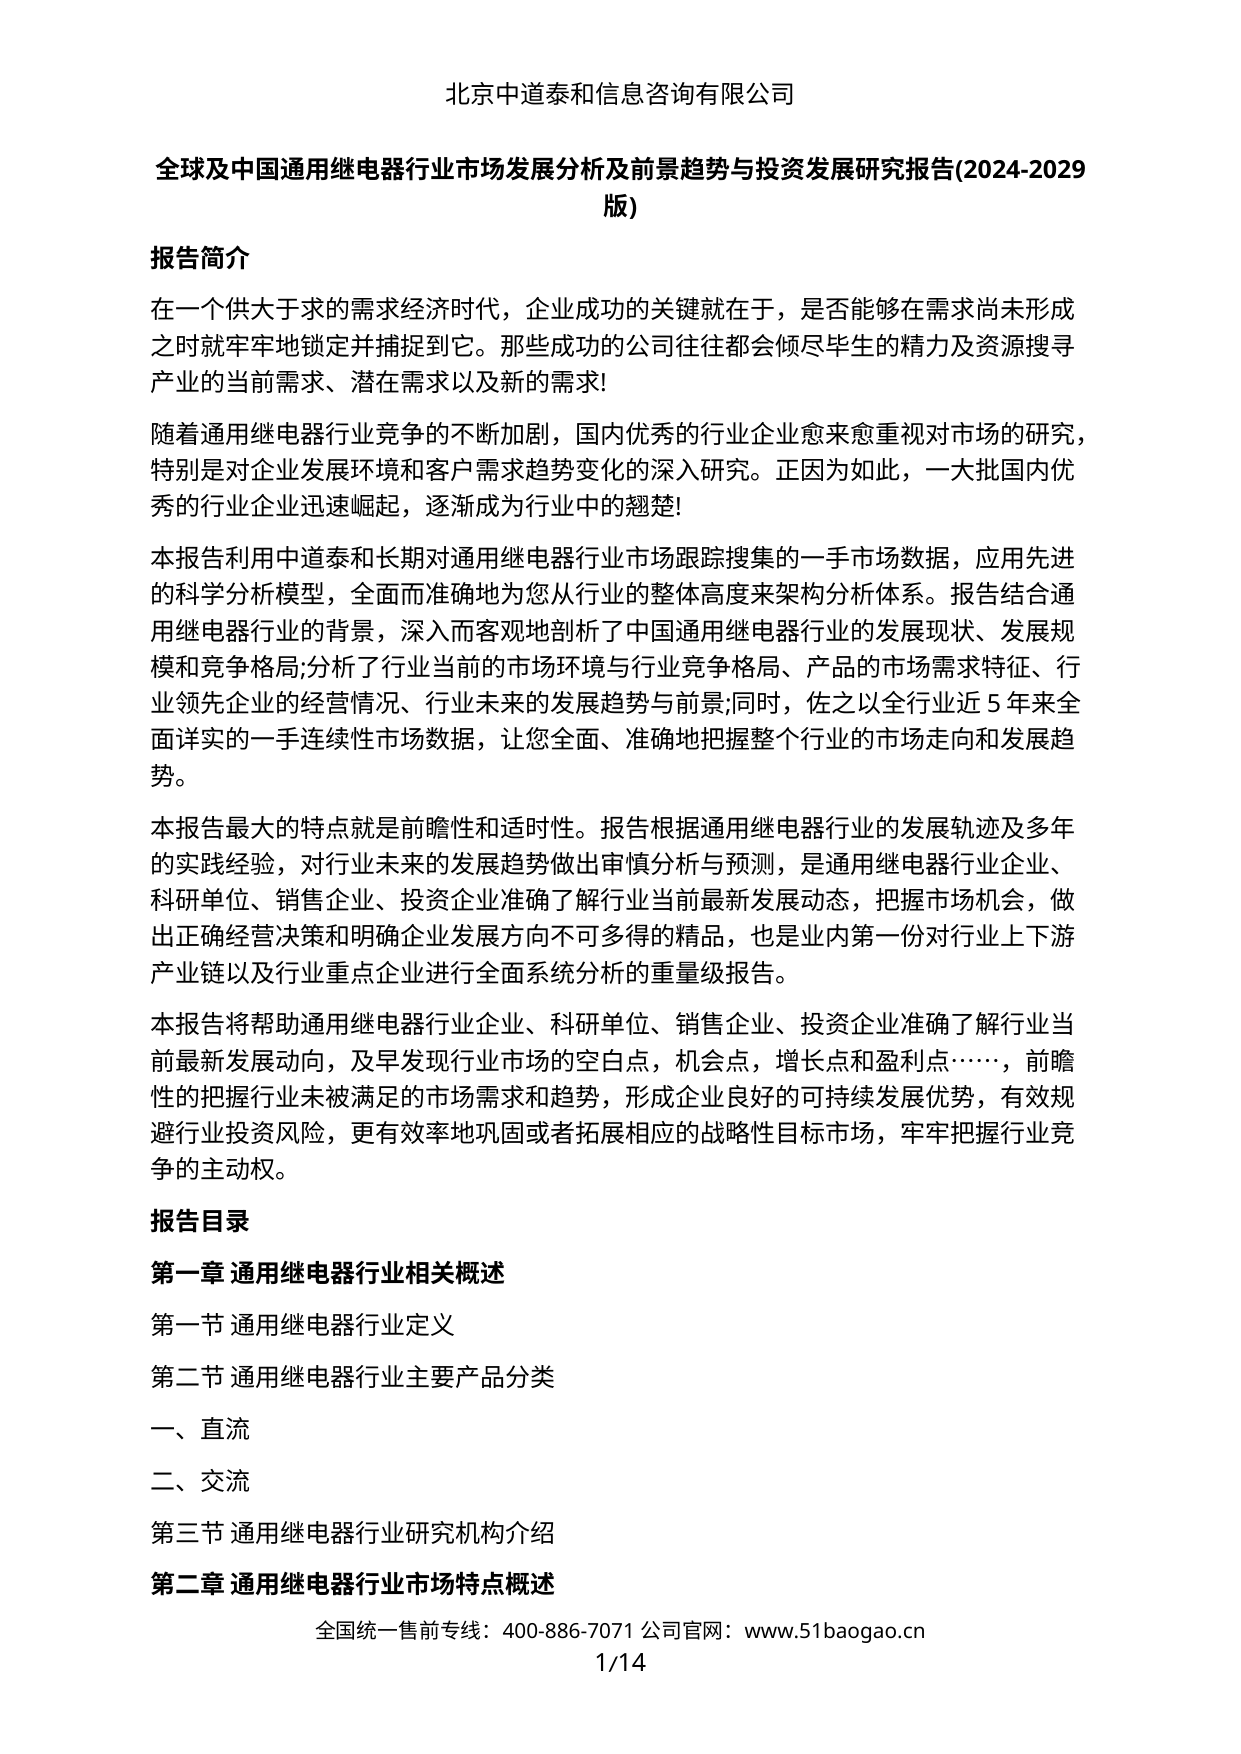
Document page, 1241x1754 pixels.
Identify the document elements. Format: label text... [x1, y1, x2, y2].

text 报告简介 [150, 238, 1090, 274]
text 本报告将帮助通用继电器行业企业、科研单位、销售企业、投资企业准确了解行业当前最新发展动向，及早发现行业市场的空白点，机会点，增长点和盈利点……，前瞻性的把握行业未被满足的市场需求和趋势，形成企业良好的可持续发展优势，有效规避行业投资风险，更有效率地巩固或者拓展相应的战略性目标市场，牢牢把握行业竞争的主动权。 [150, 1005, 1090, 1186]
text 本报告最大的特点就是前瞻性和适时性。报告根据通用继电器行业的发展轨迹及多年的实践经验，对行业未来的发展趋势做出审慎分析与预测，是通用继电器行业企业、科研单位、销售企业、投资企业准确了解行业当前最新发展动态，把握市场机会，做出正确经营决策和明确企业发展方向不可多得的精品，也是业内第一份对行业上下游产业链以及行业重点企业进行全面系统分析的重量级报告。 [150, 808, 1090, 989]
text 第一章 通用继电器行业相关概述 [150, 1254, 1090, 1290]
text 第二节 通用继电器行业主要产品分类 [150, 1357, 1090, 1394]
text 随着通用继电器行业竞争的不断加剧，国内优秀的行业企业愈来愈重视对市场的研究，特别是对企业发展环境和客户需求趋势变化的深入研究。正因为如此，一大批国内优秀的行业企业迅速崛起，逐渐成为行业中的翘楚! [150, 414, 1090, 523]
text 本报告利用中道泰和长期对通用继电器行业市场跟踪搜集的一手市场数据，应用先进的科学分析模型，全面而准确地为您从行业的整体高度来架构分析体系。报告结合通用继电器行业的背景，深入而客观地剖析了中国通用继电器行业的发展现状、发展规模和竞争格局;分析了行业当前的市场环境与行业竞争格局、产品的市场需求特征、行业领先企业的经营情况、行业未来的发展趋势与前景;同时，佐之以全行业近5年来全面详实的一手连续性市场数据，让您全面、准确地把握整个行业的市场走向和发展趋势。 [150, 539, 1090, 792]
text 第二章 通用继电器行业市场特点概述 [150, 1565, 1090, 1601]
text 第一节 通用继电器行业定义 [150, 1306, 1090, 1342]
text 一、直流 [150, 1409, 1090, 1446]
text 第三节 通用继电器行业研究机构介绍 [150, 1513, 1090, 1549]
text 报告目录 [150, 1202, 1090, 1238]
text 二、交流 [150, 1461, 1090, 1497]
text 在一个供大于求的需求经济时代，企业成功的关键就在于，是否能够在需求尚未形成之时就牢牢地锁定并捕捉到它。那些成功的公司往往都会倾尽毕生的精力及资源搜寻产业的当前需求、潜在需求以及新的需求! [150, 290, 1090, 399]
text 全球及中国通用继电器行业市场发展分析及前景趋势与投资发展研究报告(2024-2029版) [150, 150, 1090, 222]
